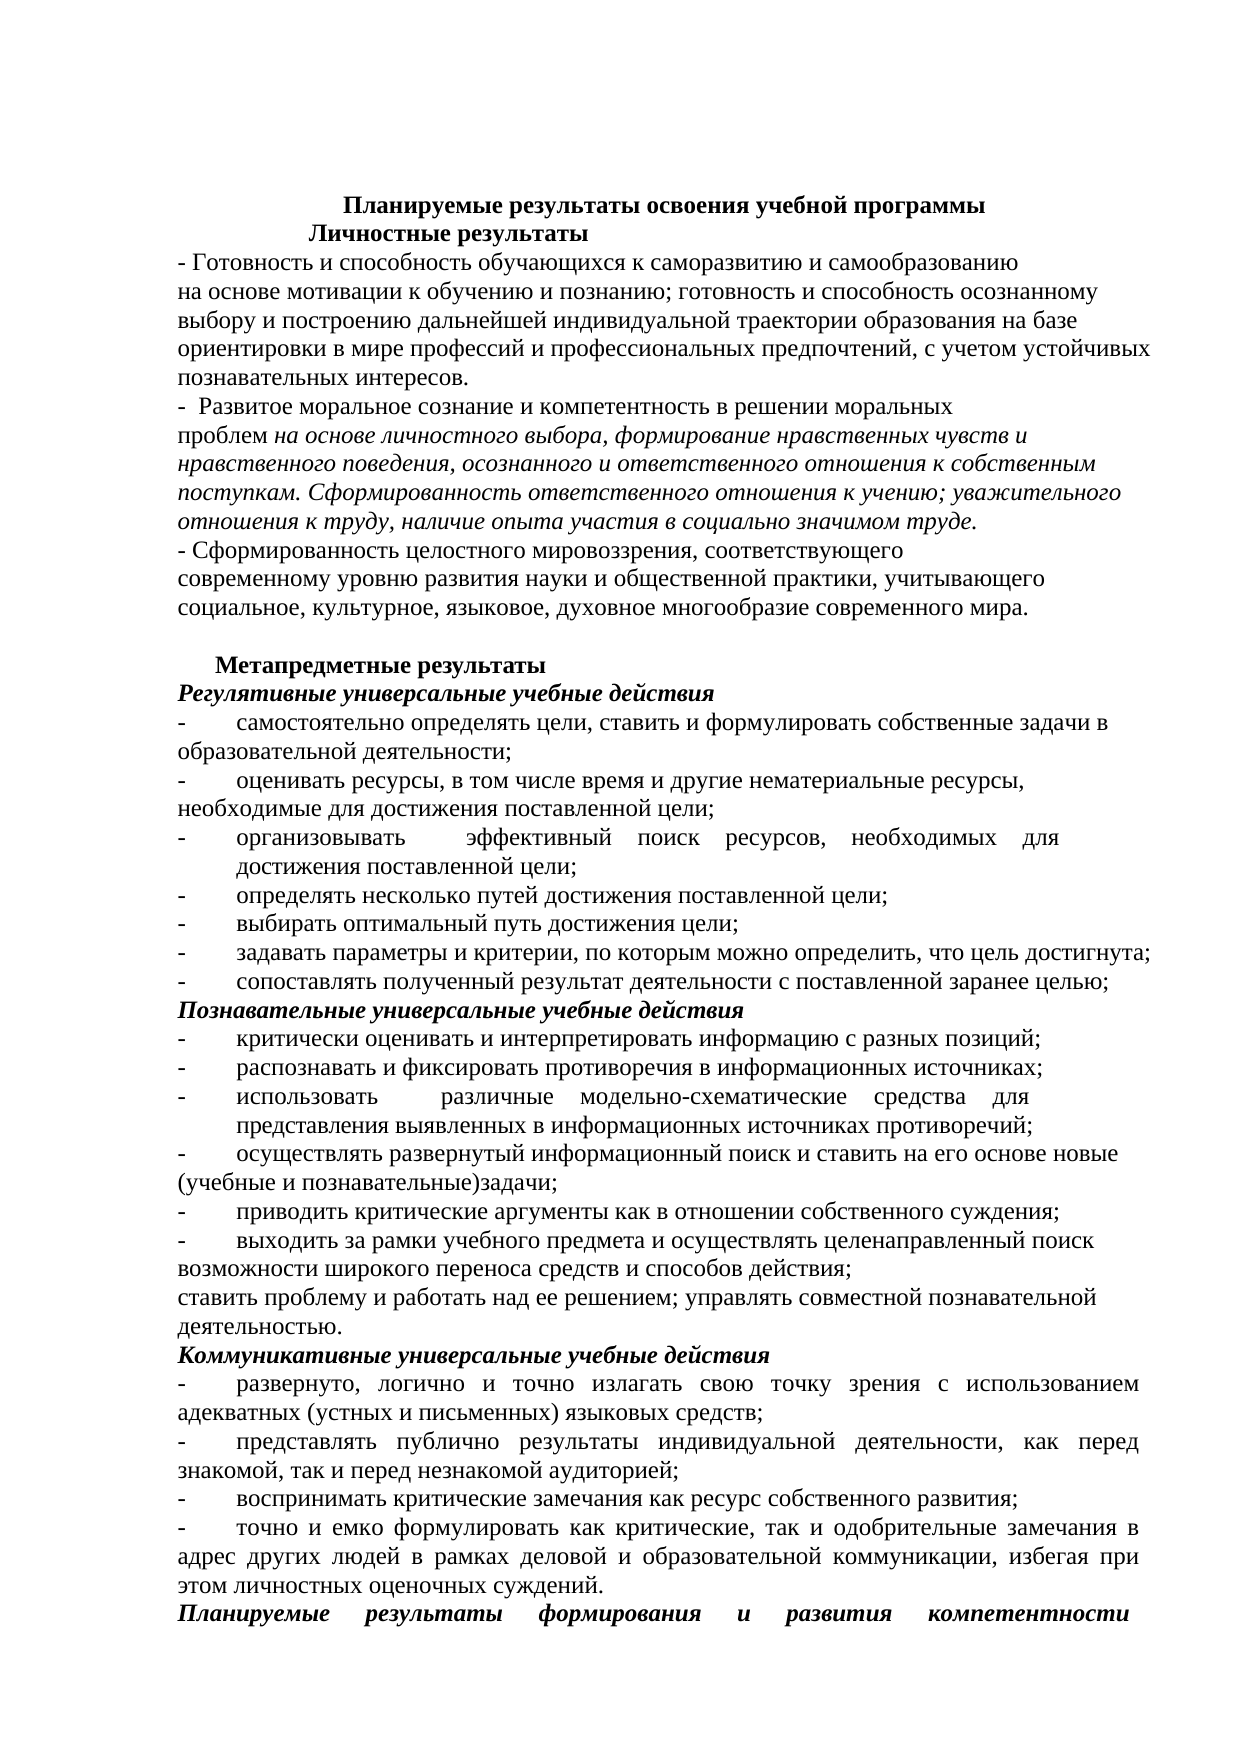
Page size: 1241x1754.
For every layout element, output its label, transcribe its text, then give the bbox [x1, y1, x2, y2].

text нравственного поведения, осознанного и ответственного отношения к собственным [177, 448, 1152, 477]
list оценивать ресурсы, в том числе время и другие нематериальные ресурсы, необходимые для достижения поставленной цели; [177, 765, 1140, 822]
list воспринимать критические замечания как ресурс собственного развития; [177, 1483, 1152, 1512]
list точно и емко формулировать как критические, так и одобрительные замечания в адрес других людей в рамках деловой и образовательной коммуникации, избегая при этом личностных оценочных суждений. [177, 1512, 1141, 1598]
list организовывать эффективный поиск ресурсов, необходимых для достижения поставленной цели; [177, 822, 1140, 880]
list использовать различные модельно-схематические средства для представления выявленных в информационных источниках противоречий; [177, 1081, 1140, 1138]
list самостоятельно определять цели, ставить и формулировать собственные задачи в образовательной деятельности; [177, 707, 1140, 765]
list представлять публично результаты индивидуальной деятельности, как перед знакомой, так и перед незнакомой аудиторией; [177, 1426, 1140, 1483]
text Личностные результаты [177, 218, 1152, 247]
list сопоставлять полученный результат деятельности с поставленной заранее целью; [177, 966, 1152, 995]
text выбору и построению дальнейшей индивидуальной траектории образования на базе [177, 305, 1152, 333]
list определять несколько путей достижения поставленной цели; [177, 880, 1152, 908]
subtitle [177, 1598, 1130, 1627]
text Планируемые результаты освоения учебной программы [177, 190, 1152, 218]
list выходить за рамки учебного предмета и осуществлять целенаправленный поиск возможности широкого переноса средств и способов действия; [177, 1225, 1141, 1282]
text - Сформированность целостного мировоззрения, соответствующего [177, 535, 1152, 563]
text современному уровню развития науки и общественной практики, учитывающего [177, 563, 1152, 592]
text ориентировки в мире профессий и профессиональных предпочтений, с учетом устойчивых [177, 333, 1152, 362]
subtitle Метапредметные результаты [177, 650, 1152, 678]
list критически оценивать и интерпретировать информацию с разных позиций; [177, 1023, 1152, 1052]
list осуществлять развернутый информационный поиск и ставить на его основе новые (учебные и познавательные)задачи; [177, 1138, 1140, 1196]
subtitle Коммуникативные универсальные учебные действия [177, 1340, 1152, 1368]
text познавательных интересов. [177, 362, 1152, 391]
text проблем на основе личностного выбора, формирование нравственных чувств и [177, 420, 1152, 448]
text ставить проблему и работать над ее решением; управлять совместной познавательной деятельностью. [177, 1282, 1152, 1340]
list распознавать и фиксировать противоречия в информационных источниках; [177, 1052, 1152, 1081]
list приводить критические аргументы как в отношении собственного суждения; [177, 1196, 1152, 1225]
text социальное, культурное, языковое, духовное многообразие современного мира. [177, 592, 1152, 621]
text - Готовность и способность обучающихся к саморазвитию и самообразованию [177, 247, 1152, 276]
text поступкам. Сформированность ответственного отношения к учению; уважительного [177, 477, 1152, 506]
subtitle Регулятивные универсальные учебные действия [177, 678, 1152, 707]
subtitle Познавательные универсальные учебные действия [177, 995, 1152, 1023]
list выбирать оптимальный путь достижения цели; [177, 908, 1152, 937]
text отношения к труду, наличие опыта участия в социально значимом труде. [177, 506, 1152, 535]
list развернуто, логично и точно излагать свою точку зрения с использованием адекватных (устных и письменных) языковых средств; [177, 1368, 1140, 1426]
text - Развитое моральное сознание и компетентность в решении моральных [177, 391, 1152, 420]
text на основе мотивации к обучению и познанию; готовность и способность осознанному [177, 276, 1152, 305]
list задавать параметры и критерии, по которым можно определить, что цель достигнута; [177, 937, 1152, 966]
